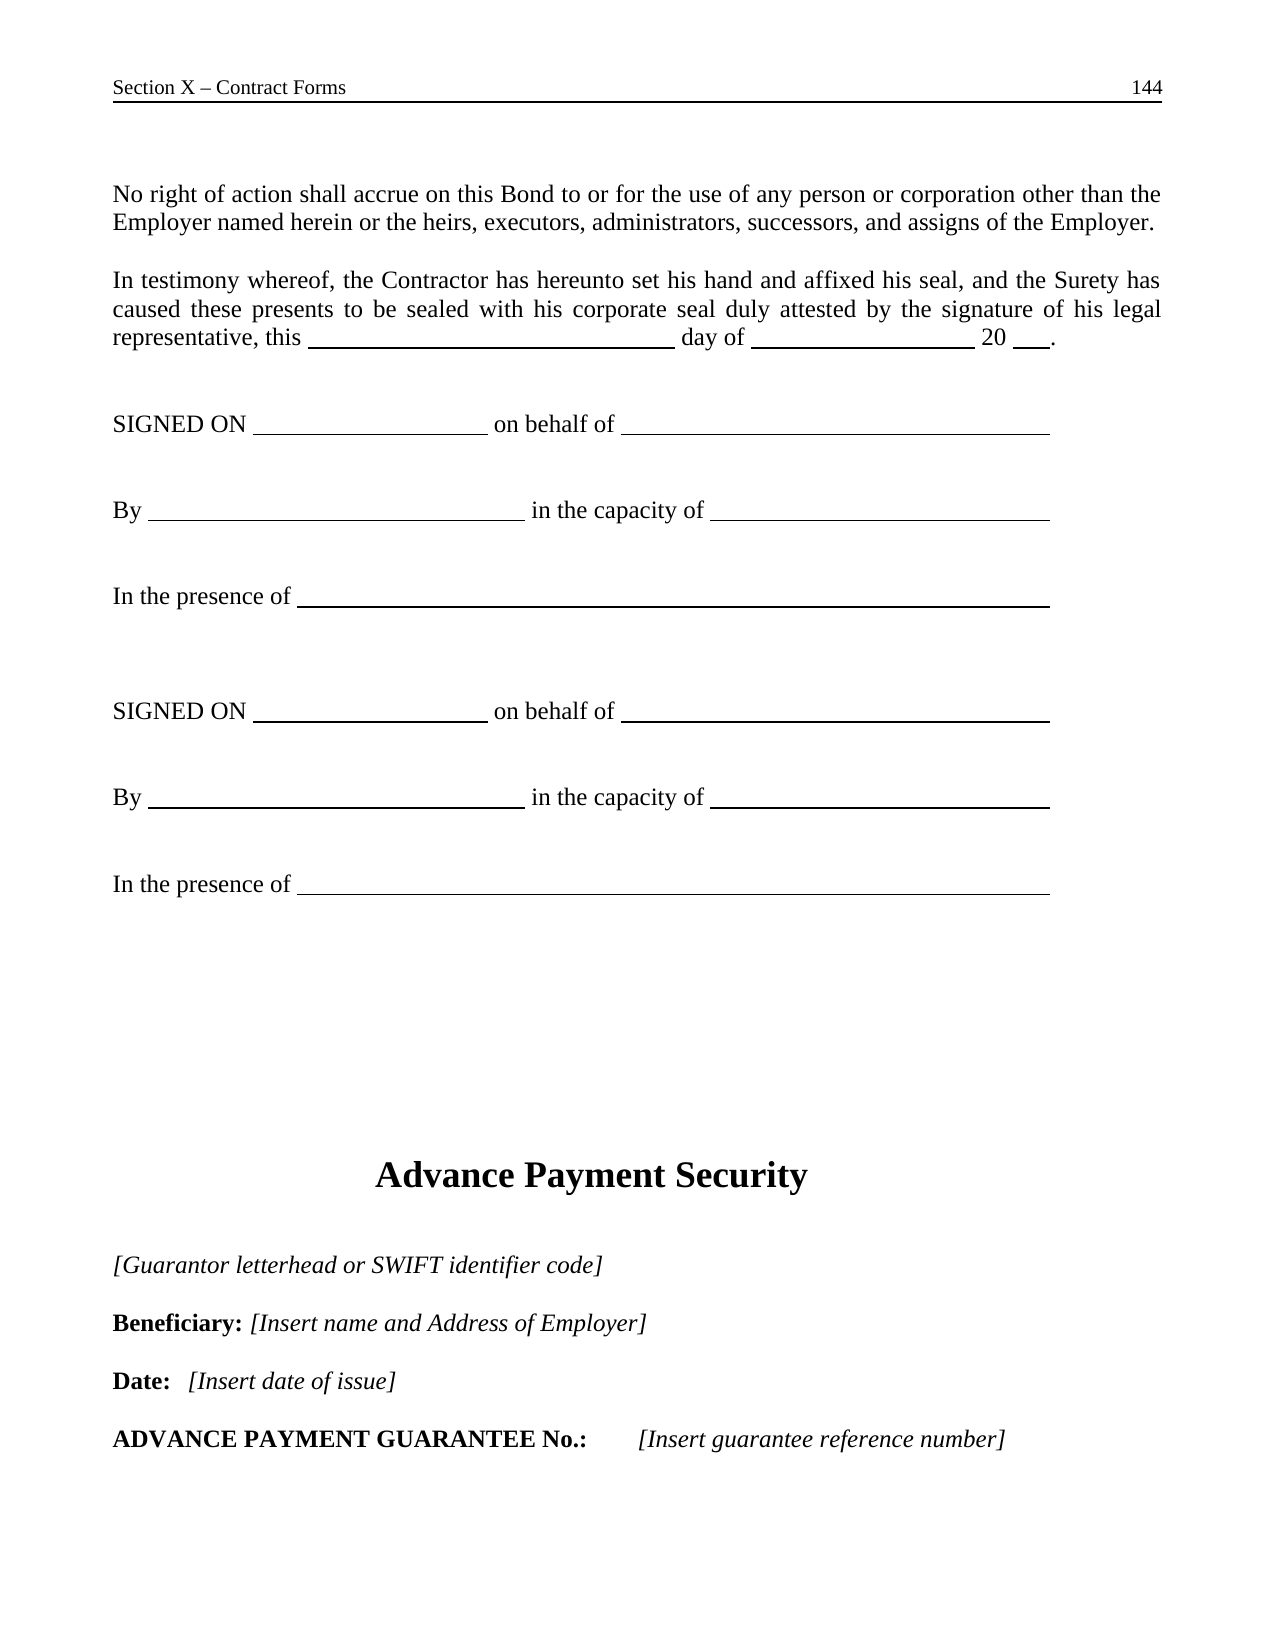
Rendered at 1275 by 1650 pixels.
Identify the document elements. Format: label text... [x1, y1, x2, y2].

text In the presence of [112, 581, 1162, 610]
text In the presence of [112, 869, 1162, 897]
table_header Advance Payment Security [113, 1128, 1071, 1221]
text [Guarantor letterhead or SWIFT identifier code] [112, 1250, 1162, 1279]
text Date: [Insert date of issue] [112, 1366, 1162, 1395]
text ADVANCE PAYMENT GUARANTEE No.: [Insert guarantee reference number] [112, 1424, 1162, 1453]
text By in the capacity of [112, 495, 1162, 524]
text Beneficiary: [Insert name and Address of Employer] [112, 1308, 1162, 1337]
text No right of action shall accrue on this Bond to or for the use of any person or corporation other than the Employer named herein or the heirs, executors, administrators, successors, and assigns of the Employer. [112, 179, 1162, 236]
text By in the capacity of [112, 782, 1162, 811]
text SIGNED ON on behalf of [112, 409, 1162, 437]
text In testimony whereof, the Contractor has hereunto set his hand and affixed his seal, and the Surety has caused these presents to be sealed with his corporate seal duly attested by the signature of his legal representative, this day of 20 . [112, 265, 1162, 351]
text SIGNED ON on behalf of [112, 696, 1162, 725]
